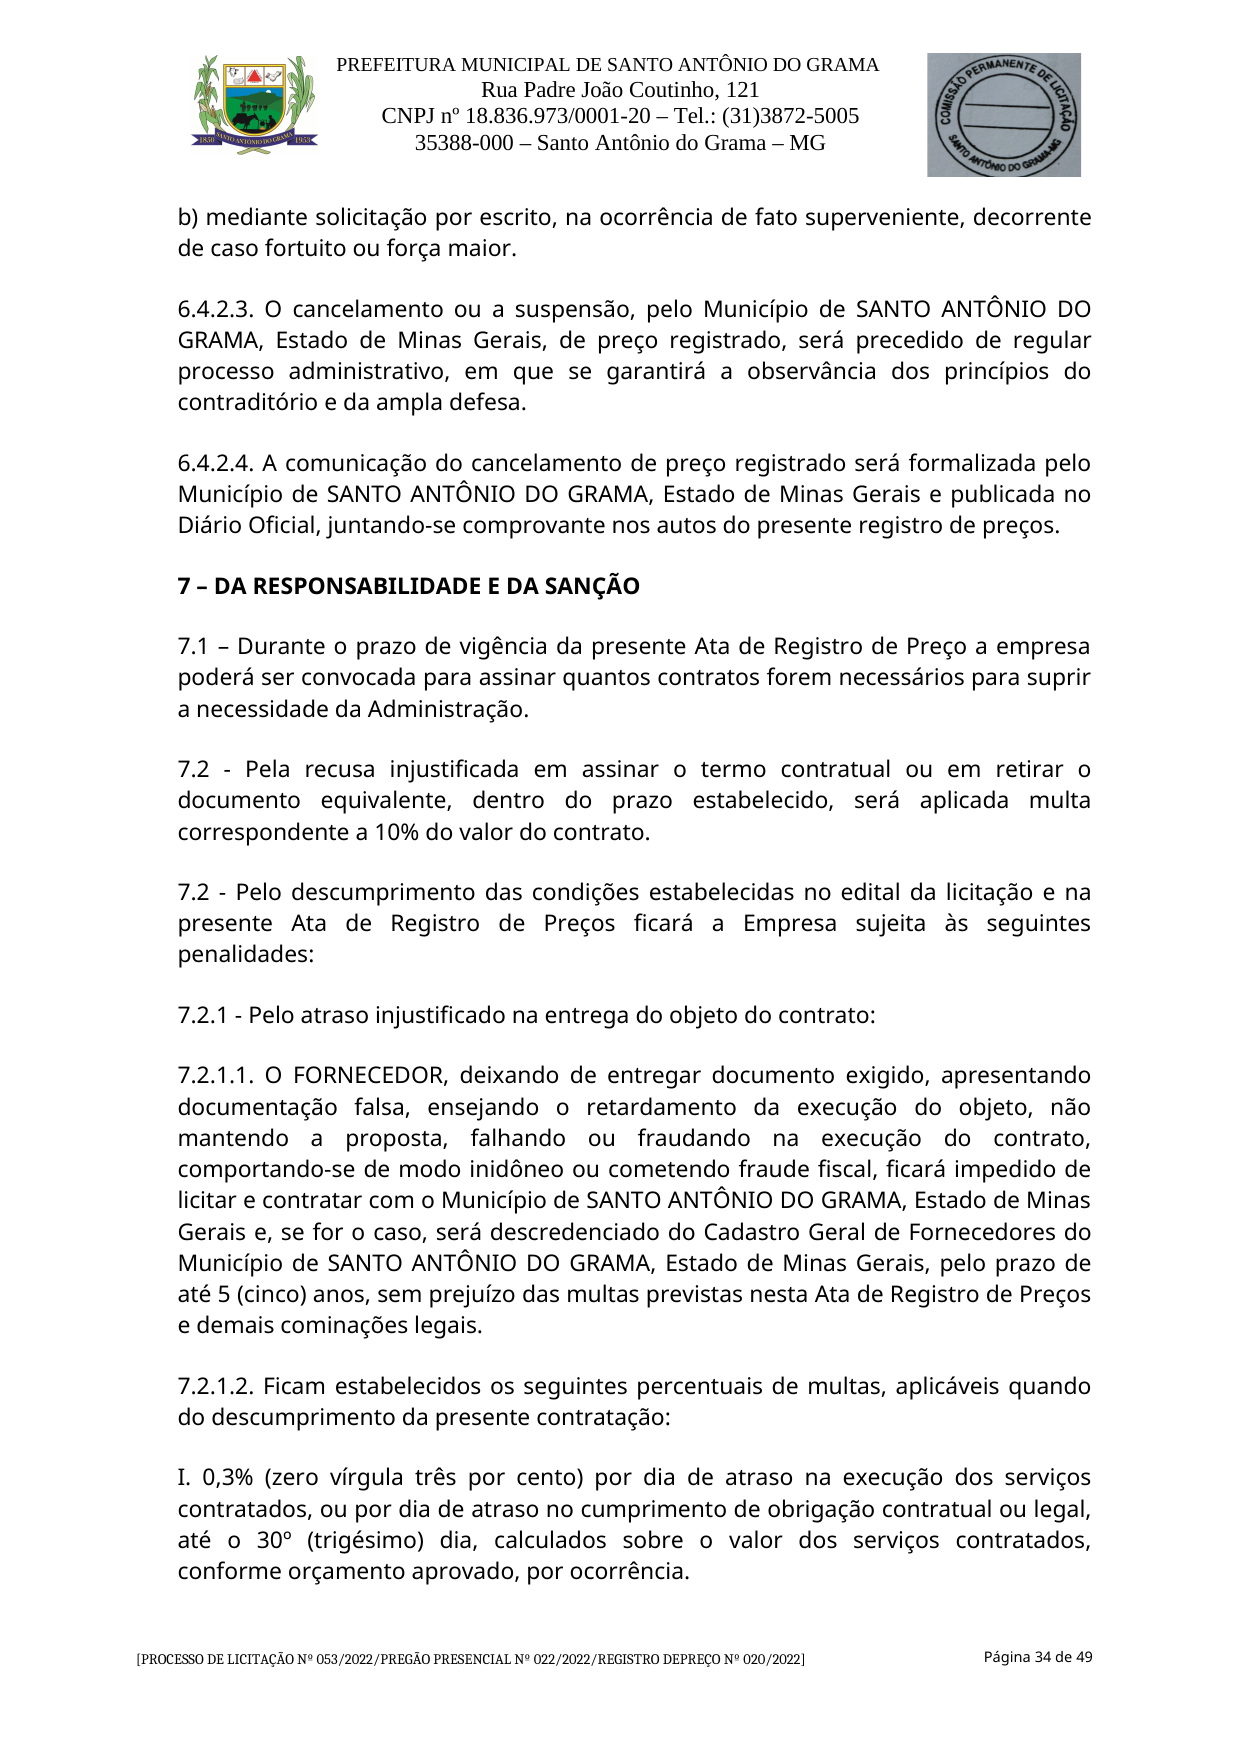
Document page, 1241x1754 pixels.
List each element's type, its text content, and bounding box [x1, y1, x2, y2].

text 7.2.1 - Pelo atraso injustificado na entrega do objeto do contrato: [177, 999, 1092, 1030]
text 6.4.2.3. O cancelamento ou a suspensão, pelo Município de SANTO ANTÔNIO DO GRAMA, Estado de Minas Gerais, de preço registrado, será precedido de regular processo administrativo, em que se garantirá a observância dos princípios do contraditório e da ampla defesa. [177, 292, 1092, 417]
text 7.2.1.2. Ficam estabelecidos os seguintes percentuais de multas, aplicáveis quando do descumprimento da presente contratação: [177, 1369, 1092, 1432]
text 7.2.1.1. O FORNECEDOR, deixando de entregar documento exigido, apresentando documentação falsa, ensejando o retardamento da execução do objeto, não mantendo a proposta, falhando ou fraudando na execução do contrato, comportando-se de modo inidôneo ou cometendo fraude fiscal, ficará impedido de licitar e contratar com o Município de SANTO ANTÔNIO DO GRAMA, Estado de Minas Gerais e, se for o caso, será descredenciado do Cadastro Geral de Fornecedores do Município de SANTO ANTÔNIO DO GRAMA, Estado de Minas Gerais, pelo prazo de até 5 (cinco) anos, sem prejuízo das multas previstas nesta Ata de Registro de Preços e demais cominações legais. [177, 1059, 1092, 1340]
text 6.4.2.4. A comunicação do cancelamento de preço registrado será formalizada pelo Município de SANTO ANTÔNIO DO GRAMA, Estado de Minas Gerais e publicada no Diário Oficial, juntando-se comprovante nos autos do presente registro de preços. [177, 447, 1092, 540]
text 7 – DA RESPONSABILIDADE E DA SANÇÃO [177, 569, 1092, 601]
text 7.2 - Pela recusa injustificada em assinar o termo contratual ou em retirar o documento equivalente, dentro do prazo estabelecido, será aplicada multa correspondente a 10% do valor do contrato. [177, 753, 1092, 847]
text 7.2 - Pelo descumprimento das condições estabelecidas no edital da licitação e na presente Ata de Registro de Preços ficará a Empresa sujeita às seguintes penalidades: [177, 876, 1092, 969]
picture [927, 53, 1082, 177]
text I. 0,3% (zero vírgula três por cento) por dia de atraso na execução dos serviços contratados, ou por dia de atraso no cumprimento de obrigação contratual ou legal, até o 30º (trigésimo) dia, calculados sobre o valor dos serviços contratados, conforme orçamento aprovado, por ocorrência. [177, 1461, 1092, 1586]
picture [190, 55, 319, 155]
text b) mediante solicitação por escrito, na ocorrência de fato superveniente, decorrente de caso fortuito ou força maior. [177, 201, 1092, 263]
text 7.1 – Durante o prazo de vigência da presente Ata de Registro de Preço a empresa poderá ser convocada para assinar quantos contratos forem necessários para suprir a necessidade da Administração. [177, 630, 1092, 724]
